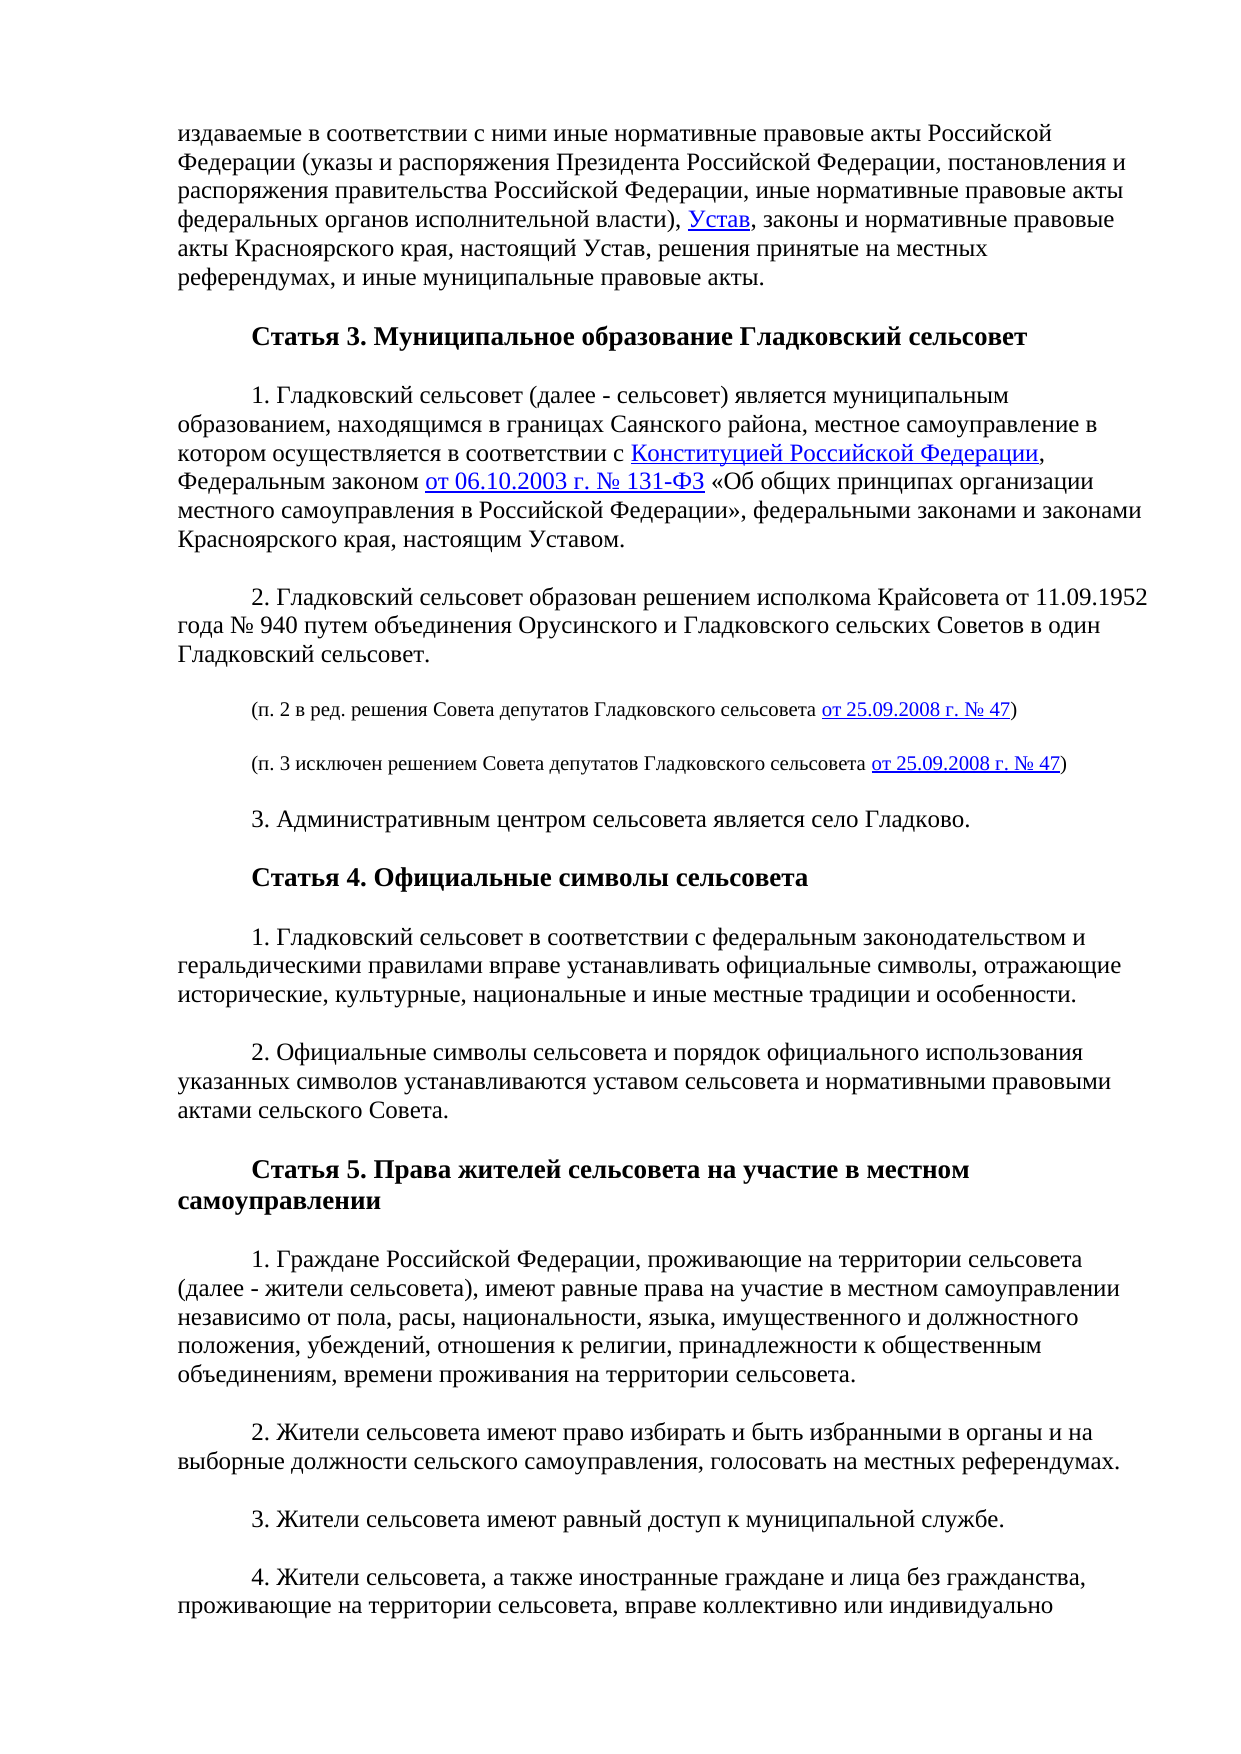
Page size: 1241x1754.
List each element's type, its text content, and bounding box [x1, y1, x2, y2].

text 1. Граждане Российской Федерации, проживающие на территории сельсовета (далее - жители сельсовета), имеют равные права на участие в местном самоуправлении независимо от пола, расы, национальности, языка, имущественного и должностного положения, убеждений, отношения к религии, принадлежности к общественным объединениям, времени проживания на территории сельсовета. [177, 1244, 1152, 1388]
text Статья 3. Муниципальное образование Гладковский сельсовет [177, 320, 1152, 351]
text 3. Административным центром сельсовета является село Гладково. [177, 804, 1152, 832]
text 2. Официальные символы сельсовета и порядок официального использования указанных символов устанавливаются уставом сельсовета и нормативными правовыми актами сельского Совета. [177, 1037, 1152, 1123]
text 3. Жители сельсовета имеют равный доступ к муниципальной службе. [177, 1504, 1152, 1532]
text (п. 2 в ред. решения Совета депутатов Гладковского сельсовета от 25.09.2008 г. № 47) [177, 697, 1152, 721]
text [177, 118, 1152, 291]
text Статья 4. Официальные символы сельсовета [177, 862, 1152, 893]
text (п. 3 исключен решением Совета депутатов Гладковского сельсовета от 25.09.2008 г. № 47) [177, 750, 1152, 774]
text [177, 1562, 1152, 1619]
text 1. Гладковский сельсовет (далее - сельсовет) является муниципальным образованием, находящимся в границах Саянского района, местное самоуправление в котором осуществляется в соответствии с Конституцией Российской Федерации, Федеральным законом от 06.10.2003 г. № 131-ФЗ «Об общих принципах организации местного самоуправления в Российской Федерации», федеральными законами и законами Красноярского края, настоящим Уставом. [177, 380, 1152, 553]
text 1. Гладковский сельсовет в соответствии с федеральным законодательством и геральдическими правилами вправе устанавливать официальные символы, отражающие исторические, культурные, национальные и иные местные традиции и особенности. [177, 922, 1152, 1008]
text 2. Жители сельсовета имеют право избирать и быть избранными в органы и на выборные должности сельского самоуправления, голосовать на местных референдумах. [177, 1417, 1152, 1474]
text Статья 5. Права жителей сельсовета на участие в местном самоуправлении [177, 1153, 1152, 1215]
text 2. Гладковский сельсовет образован решением исполкома Крайсовета от 11.09.1952 года № 940 путем объединения Орусинского и Гладковского сельских Советов в один Гладковский сельсовет. [177, 582, 1152, 668]
